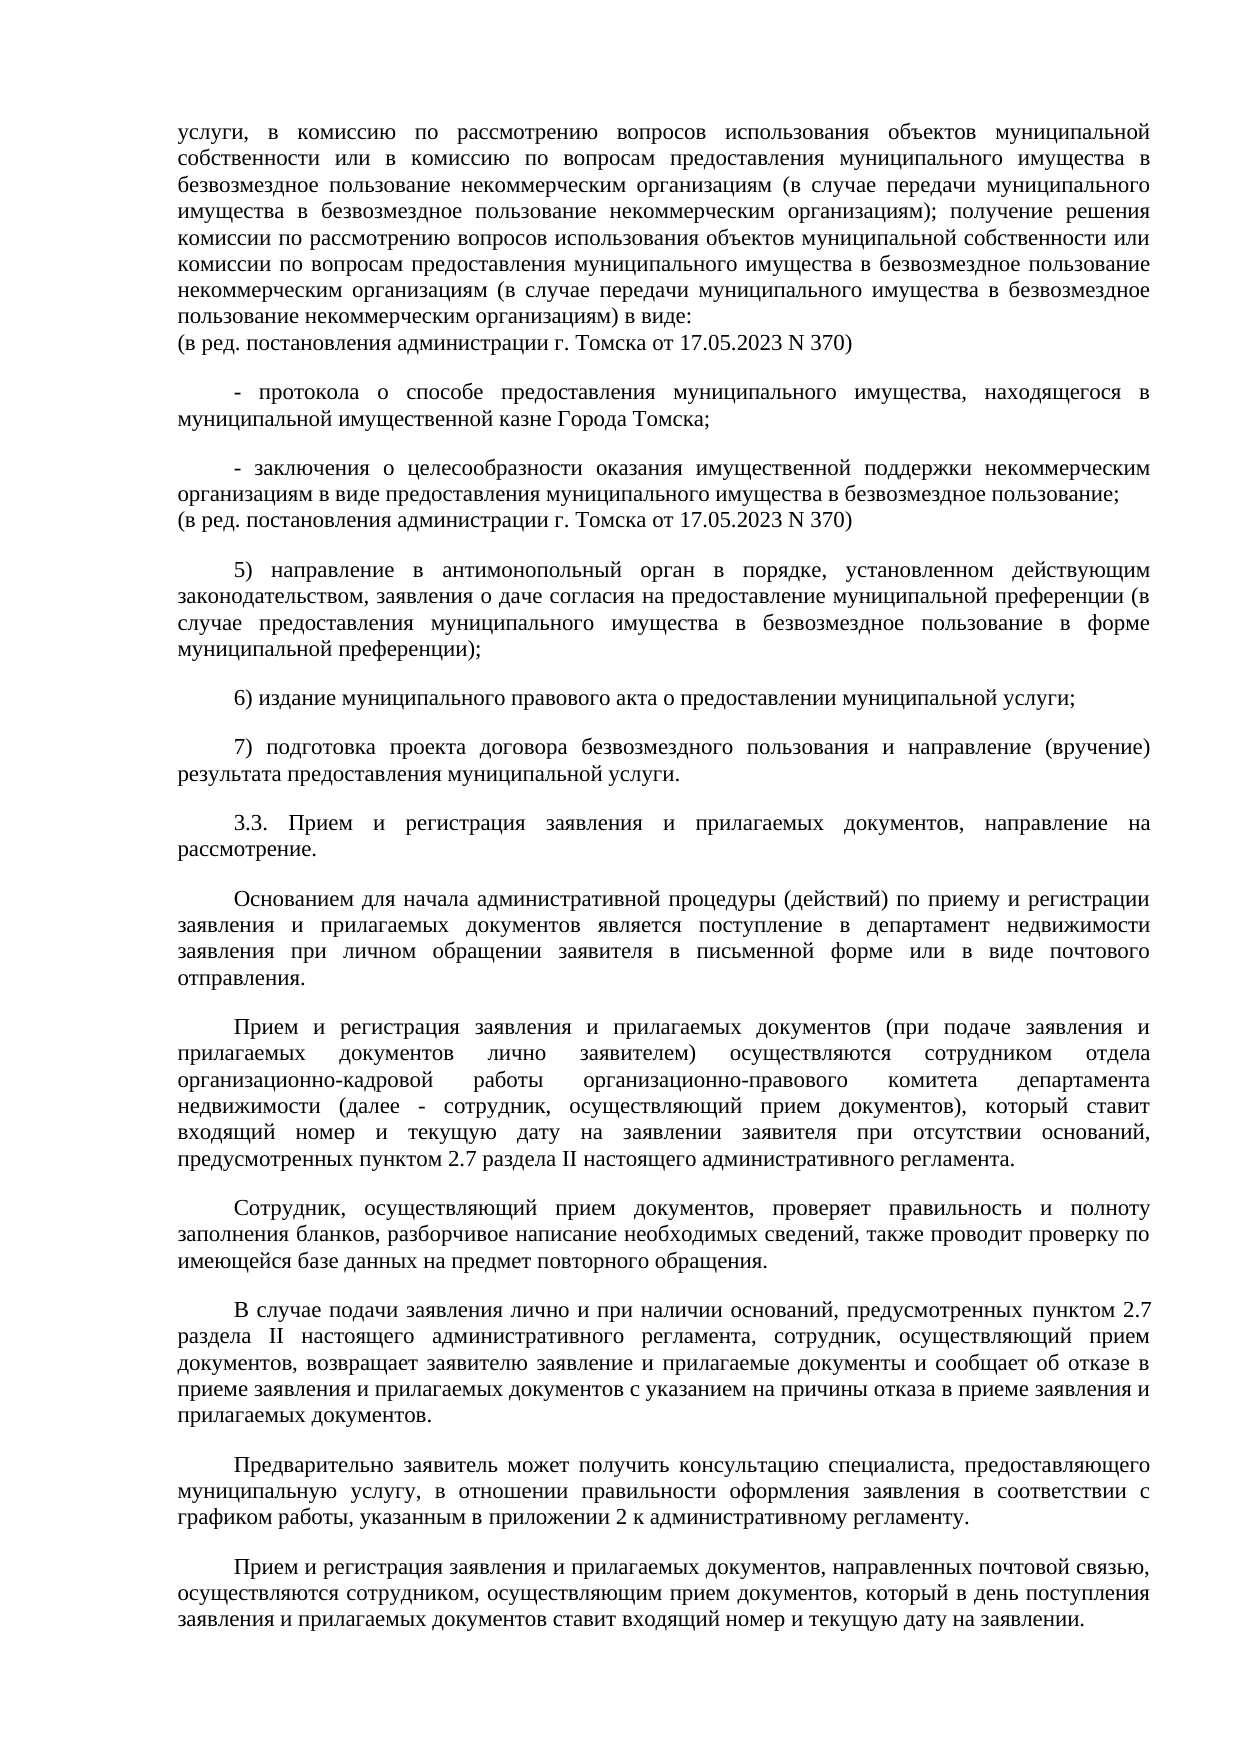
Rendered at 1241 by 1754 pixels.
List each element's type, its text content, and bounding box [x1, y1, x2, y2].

text (в ред. постановления администрации г. Томска от 17.05.2023 N 370) [177, 329, 1152, 355]
text Прием и регистрация заявления и прилагаемых документов (при подаче заявления и прилагаемых документов лично заявителем) осуществляются сотрудником отдела организационно-кадровой работы организационно-правового комитета департамента недвижимости (далее - сотрудник, осуществляющий прием документов), который ставит входящий номер и текущую дату на заявлении заявителя при отсутствии оснований, предусмотренных пунктом 2.7 раздела II настоящего административного регламента. [177, 1013, 1152, 1171]
text Предварительно заявитель может получить консультацию специалиста, предоставляющего муниципальную услугу, в отношении правильности оформления заявления в соответствии с графиком работы, указанным в приложении 2 к административному регламенту. [177, 1451, 1152, 1530]
text Основанием для начала административной процедуры (действий) по приему и регистрации заявления и прилагаемых документов является поступление в департамент недвижимости заявления при личном обращении заявителя в письменной форме или в виде почтового отправления. [177, 885, 1152, 990]
text (в ред. постановления администрации г. Томска от 17.05.2023 N 370) [177, 507, 1152, 533]
text - заключения о целесообразности оказания имущественной поддержки некоммерческим организациям в виде предоставления муниципального имущества в безвозмездное пользование; [177, 454, 1152, 507]
text 3.3. Прием и регистрация заявления и прилагаемых документов, направление на рассмотрение. [177, 809, 1152, 862]
text 7) подготовка проекта договора безвозмездного пользования и направление (вручение) результата предоставления муниципальной услуги. [177, 733, 1152, 786]
text 6) издание муниципального правового акта о предоставлении муниципальной услуги; [177, 684, 1152, 711]
text В случае подачи заявления лично и при наличии оснований, предусмотренных пунктом 2.7 раздела II настоящего административного регламента, сотрудник, осуществляющий прием документов, возвращает заявителю заявление и прилагаемые документы и сообщает об отказе в приеме заявления и прилагаемых документов с указанием на причины отказа в приеме заявления и прилагаемых документов. [177, 1296, 1152, 1428]
text Сотрудник, осуществляющий прием документов, проверяет правильность и полноту заполнения бланков, разборчивое написание необходимых сведений, также проводит проверку по имеющейся базе данных на предмет повторного обращения. [177, 1194, 1152, 1273]
text - протокола о способе предоставления муниципального имущества, находящегося в муниципальной имущественной казне Города Томска; [177, 378, 1152, 431]
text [177, 118, 1152, 329]
text Прием и регистрация заявления и прилагаемых документов, направленных почтовой связью, осуществляются сотрудником, осуществляющим прием документов, который в день поступления заявления и прилагаемых документов ставит входящий номер и текущую дату на заявлении. [177, 1553, 1152, 1632]
text 5) направление в антимонопольный орган в порядке, установленном действующим законодательством, заявления о даче согласия на предоставление муниципальной преференции (в случае предоставления муниципального имущества в безвозмездное пользование в форме муниципальной преференции); [177, 556, 1152, 661]
